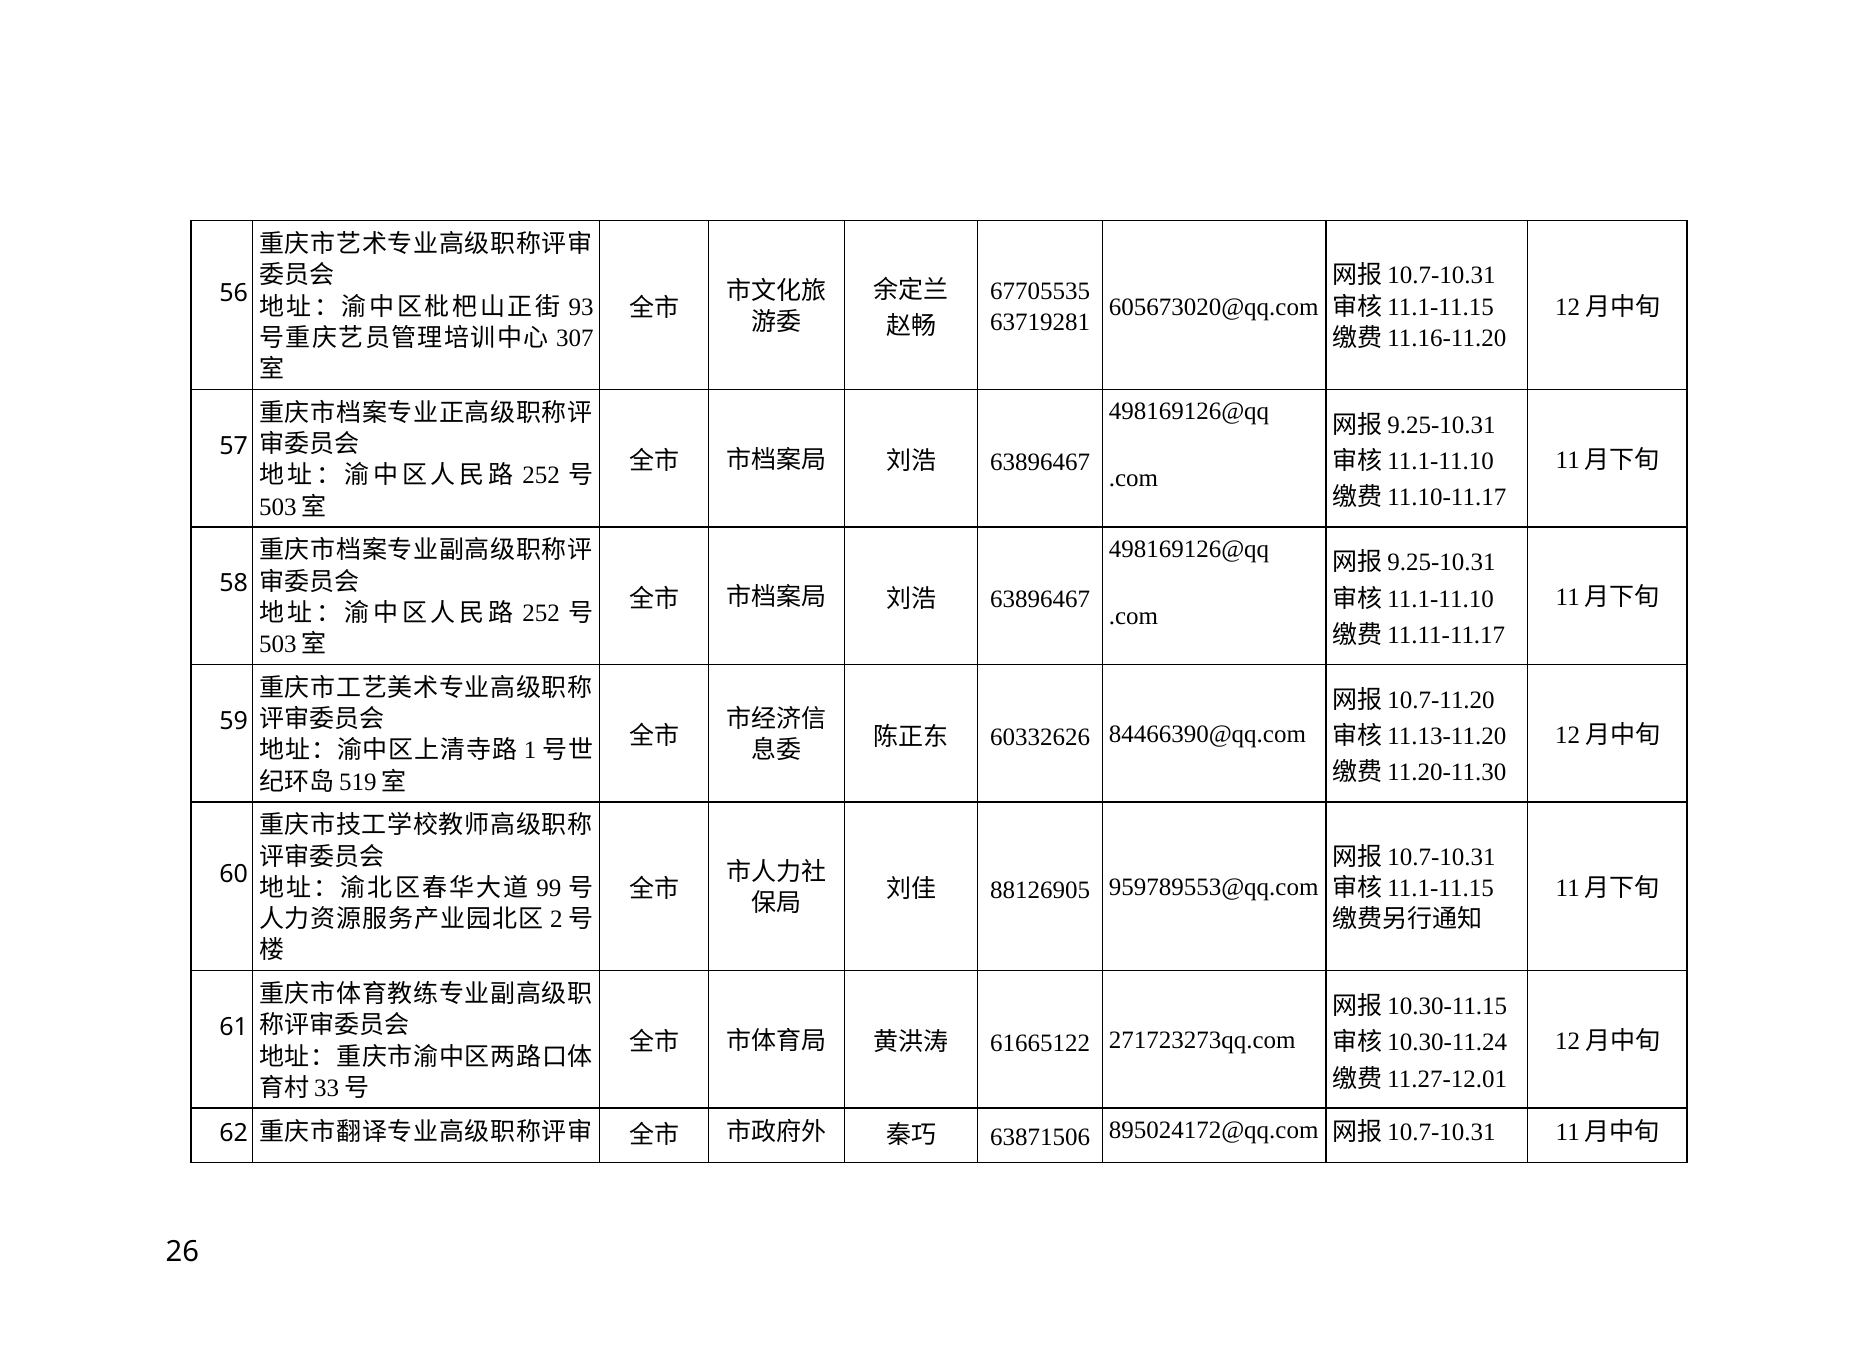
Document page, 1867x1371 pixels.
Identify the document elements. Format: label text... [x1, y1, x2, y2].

table_cell 重庆市艺术专业高级职称评审委员会 地址：渝中区枇杷山正街93号重庆艺员管理培训中心307室 [253, 221, 599, 388]
table_cell 63896467 [978, 390, 1102, 526]
table_cell [192, 665, 252, 801]
table_cell 重庆市档案专业副高级职称评审委员会 地址：渝中区人民路252号503室 [253, 528, 599, 663]
table_cell 271723273qq.com [1103, 971, 1325, 1107]
table_cell 陈正东 [845, 665, 977, 801]
table_cell 网报10.7-10.31 审核11.1-11.15 缴费另行通知 [1327, 803, 1527, 970]
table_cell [253, 1109, 599, 1162]
table_cell 市政府外办 [709, 1109, 844, 1162]
table_cell 市经济信息委 [709, 665, 844, 801]
table_cell 重庆市技工学校教师高级职称评审委员会 地址：渝北区春华大道99号人力资源服务产业园北区2号楼 [253, 803, 599, 970]
table_cell 全市 [600, 390, 708, 526]
table_cell 全市 [600, 971, 708, 1107]
table_cell 刘浩 [845, 528, 977, 663]
table_cell [192, 803, 252, 970]
table_cell 余定兰 赵畅 [845, 221, 977, 388]
table_cell 重庆市档案专业正高级职称评审委员会 地址：渝中区人民路252号503室 [253, 390, 599, 526]
table_cell 88126905 [978, 803, 1102, 970]
table_cell [192, 1109, 252, 1162]
table_cell 895024172@qq.com [1103, 1109, 1325, 1162]
table_cell 刘浩 [845, 390, 977, 526]
table_cell [192, 221, 252, 388]
table_cell 秦巧 [845, 1109, 977, 1162]
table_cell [1327, 1109, 1527, 1162]
table_cell 84466390@qq.com [1103, 665, 1325, 801]
table_cell 网报9.25-10.31 审核11.1-11.10 缴费11.10-11.17 [1327, 390, 1527, 526]
table_cell 12月中旬 [1528, 971, 1686, 1107]
table_cell 12月中旬 [1528, 221, 1686, 388]
table_cell 67705535 63719281 [978, 221, 1102, 388]
table_cell 全市 [600, 528, 708, 663]
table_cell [1327, 221, 1527, 388]
table_cell 全市 [600, 665, 708, 801]
table_cell 12月中旬 [1528, 665, 1686, 801]
table_cell 11月下旬 [1528, 390, 1686, 526]
table_cell 网报9.25-10.31 审核11.1-11.10 缴费11.11-11.17 [1327, 528, 1527, 663]
table_cell 959789553@qq.com [1103, 803, 1325, 970]
table_cell 黄洪涛 [845, 971, 977, 1107]
table_cell 60332626 [978, 665, 1102, 801]
table_cell 11月下旬 [1528, 803, 1686, 970]
table_cell 刘佳 [845, 803, 977, 970]
table_cell 重庆市工艺美术专业高级职称评审委员会 地址：渝中区上清寺路1号世纪环岛519室 [253, 665, 599, 801]
table_cell 市档案局 [709, 528, 844, 663]
table_cell 11月下旬 [1528, 528, 1686, 663]
table_cell 11月中旬 [1528, 1109, 1686, 1162]
table_cell 全市 [600, 1109, 708, 1162]
table_cell 重庆市体育教练专业副高级职称评审委员会 地址：重庆市渝中区两路口体育村33号 [253, 971, 599, 1107]
table_cell 市体育局 [709, 971, 844, 1107]
table_cell 网报10.7-11.20 审核11.13-11.20 缴费11.20-11.30 [1327, 665, 1527, 801]
table_cell 61665122 [978, 971, 1102, 1107]
table_cell 498169126@qq .com [1103, 390, 1325, 526]
table_cell 605673020@qq.com [1103, 221, 1325, 388]
table_cell 市档案局 [709, 390, 844, 526]
table_cell [192, 390, 252, 526]
table_cell [192, 528, 252, 663]
table_cell 63871506 [978, 1109, 1102, 1162]
table_cell 全市 [600, 803, 708, 970]
table_cell 63896467 [978, 528, 1102, 663]
table_cell 网报10.30-11.15 审核10.30-11.24 缴费11.27-12.01 [1327, 971, 1527, 1107]
table_cell 498169126@qq .com [1103, 528, 1325, 663]
table_cell 全市 [600, 221, 708, 388]
table_cell 市文化旅游委 [709, 221, 844, 388]
table_cell 市人力社保局 [709, 803, 844, 970]
table_cell [192, 971, 252, 1107]
